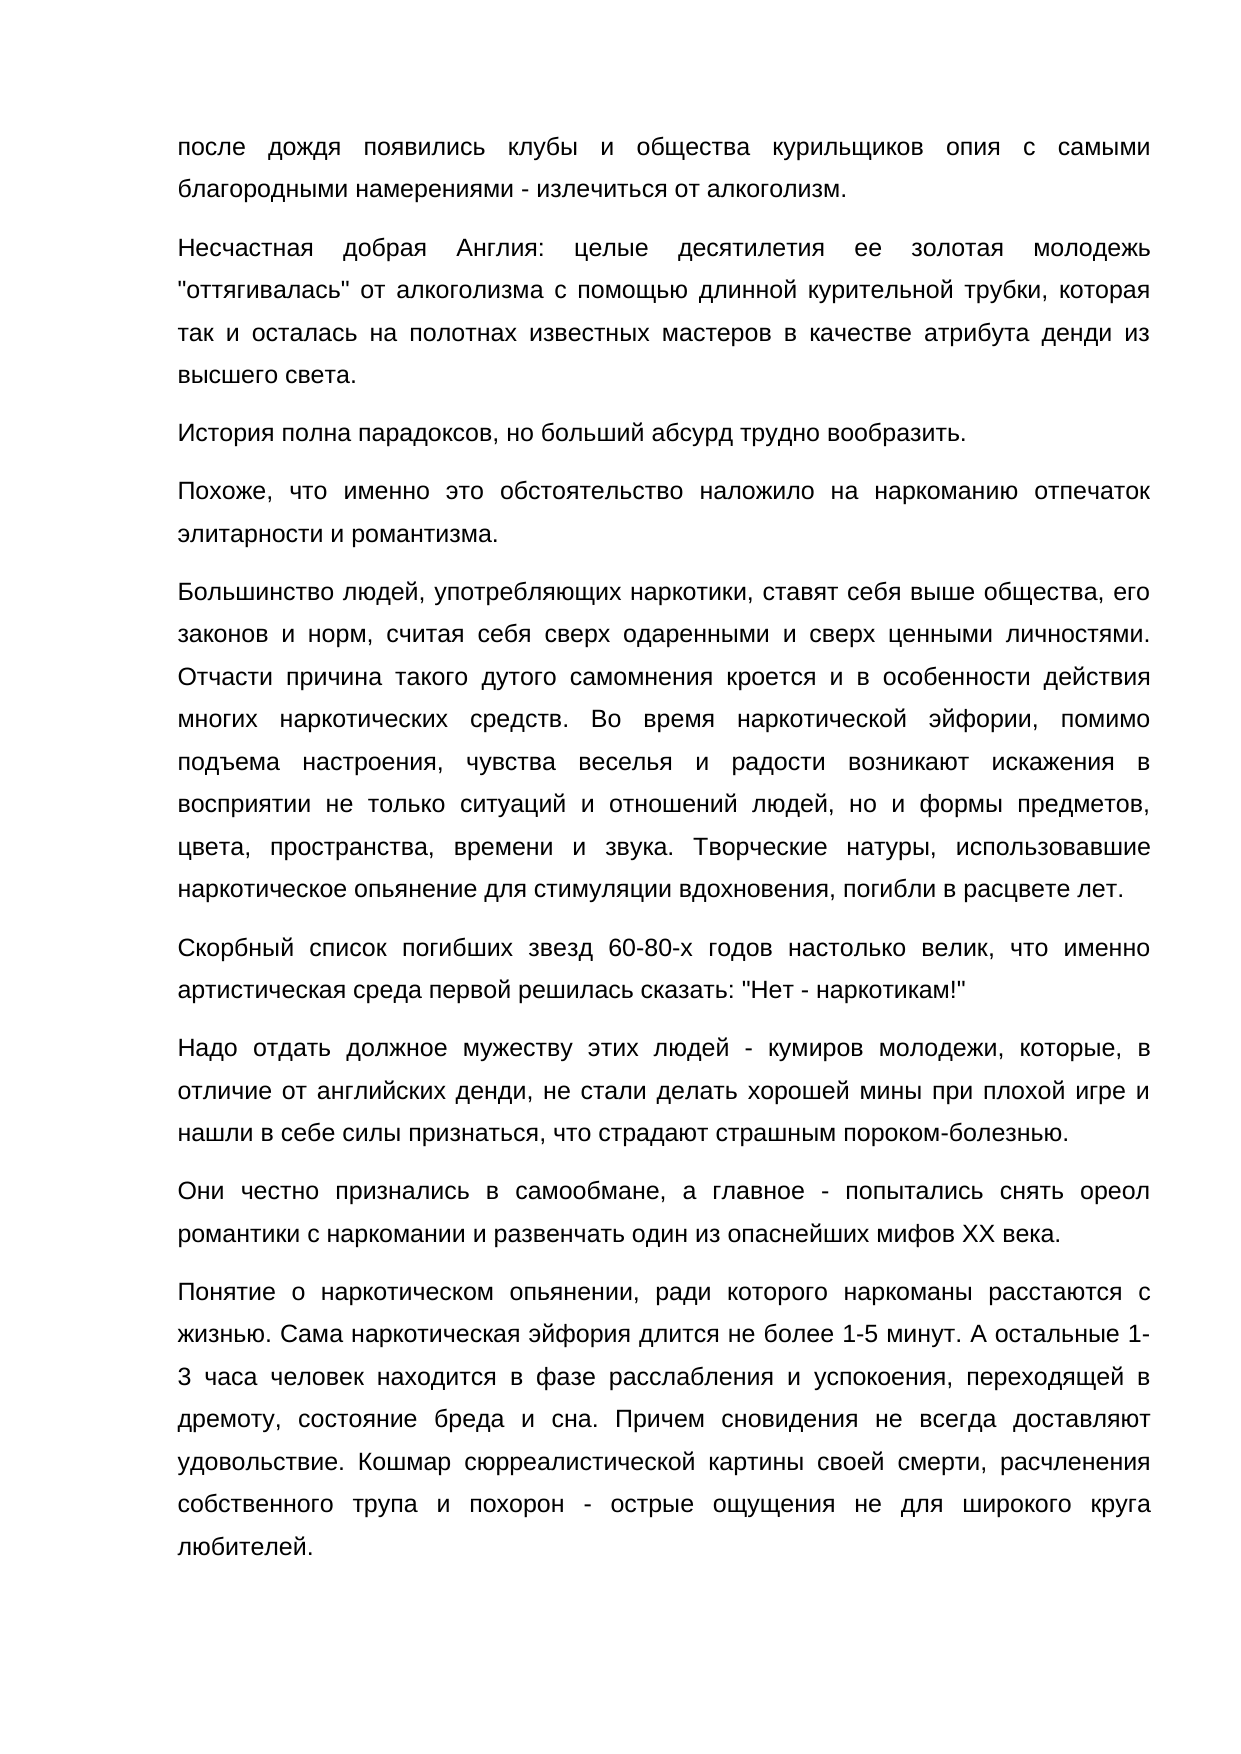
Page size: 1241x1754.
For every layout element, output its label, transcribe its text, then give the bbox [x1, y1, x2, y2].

text Похоже, что именно это обстоятельство наложило на наркоманию отпечаток элитарности и романтизма. [177, 462, 1152, 547]
text Надо отдать должное мужеству этих людей - кумиров молодежи, которые, в отличие от английских денди, не стали делать хорошей мины при плохой игре и нашли в себе силы признаться, что страдают страшным пороком-болезнью. [177, 1019, 1152, 1147]
text Они честно признались в самообмане, а главное - попытались снять ореол романтики с наркомании и развенчать один из опаснейших мифов XX века. [177, 1162, 1152, 1247]
text История полна парадоксов, но больший абсурд трудно вообразить. [177, 404, 1152, 447]
text Скорбный список погибших звезд 60-80-х годов настолько велик, что именно артистическая среда первой решилась сказать: "Нет - наркотикам!" [177, 919, 1152, 1004]
text Несчастная добрая Англия: целые десятилетия ее золотая молодежь "оттягивалась" от алкоголизма с помощью длинной курительной трубки, которая так и осталась на полотнах известных мастеров в качестве атрибута денди из высшего света. [177, 219, 1152, 389]
text Понятие о наркотическом опьянении, ради которого наркоманы расстаются с жизнью. Сама наркотическая эйфория длится не более 1-5 минут. А остальные 1-3 часа человек находится в фазе расслабления и успокоения, переходящей в дремоту, состояние бреда и сна. Причем сновидения не всегда доставляют удовольствие. Кошмар сюрреалистической картины своей смерти, расчленения собственного трупа и похорон - острые ощущения не для широкого круга любителей. [177, 1263, 1152, 1561]
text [177, 118, 1152, 203]
text Большинство людей, употребляющих наркотики, ставят себя выше общества, его законов и норм, считая себя сверх одаренными и сверх ценными личностями. Отчасти причина такого дутого самомнения кроется и в особенности действия многих наркотических средств. Во время наркотической эйфории, помимо подъема настроения, чувства веселья и радости возникают искажения в восприятии не только ситуаций и отношений людей, но и формы предметов, цвета, пространства, времени и звука. Творческие натуры, использовавшие наркотическое опьянение для стимуляции вдохновения, погибли в расцвете лет. [177, 563, 1152, 903]
